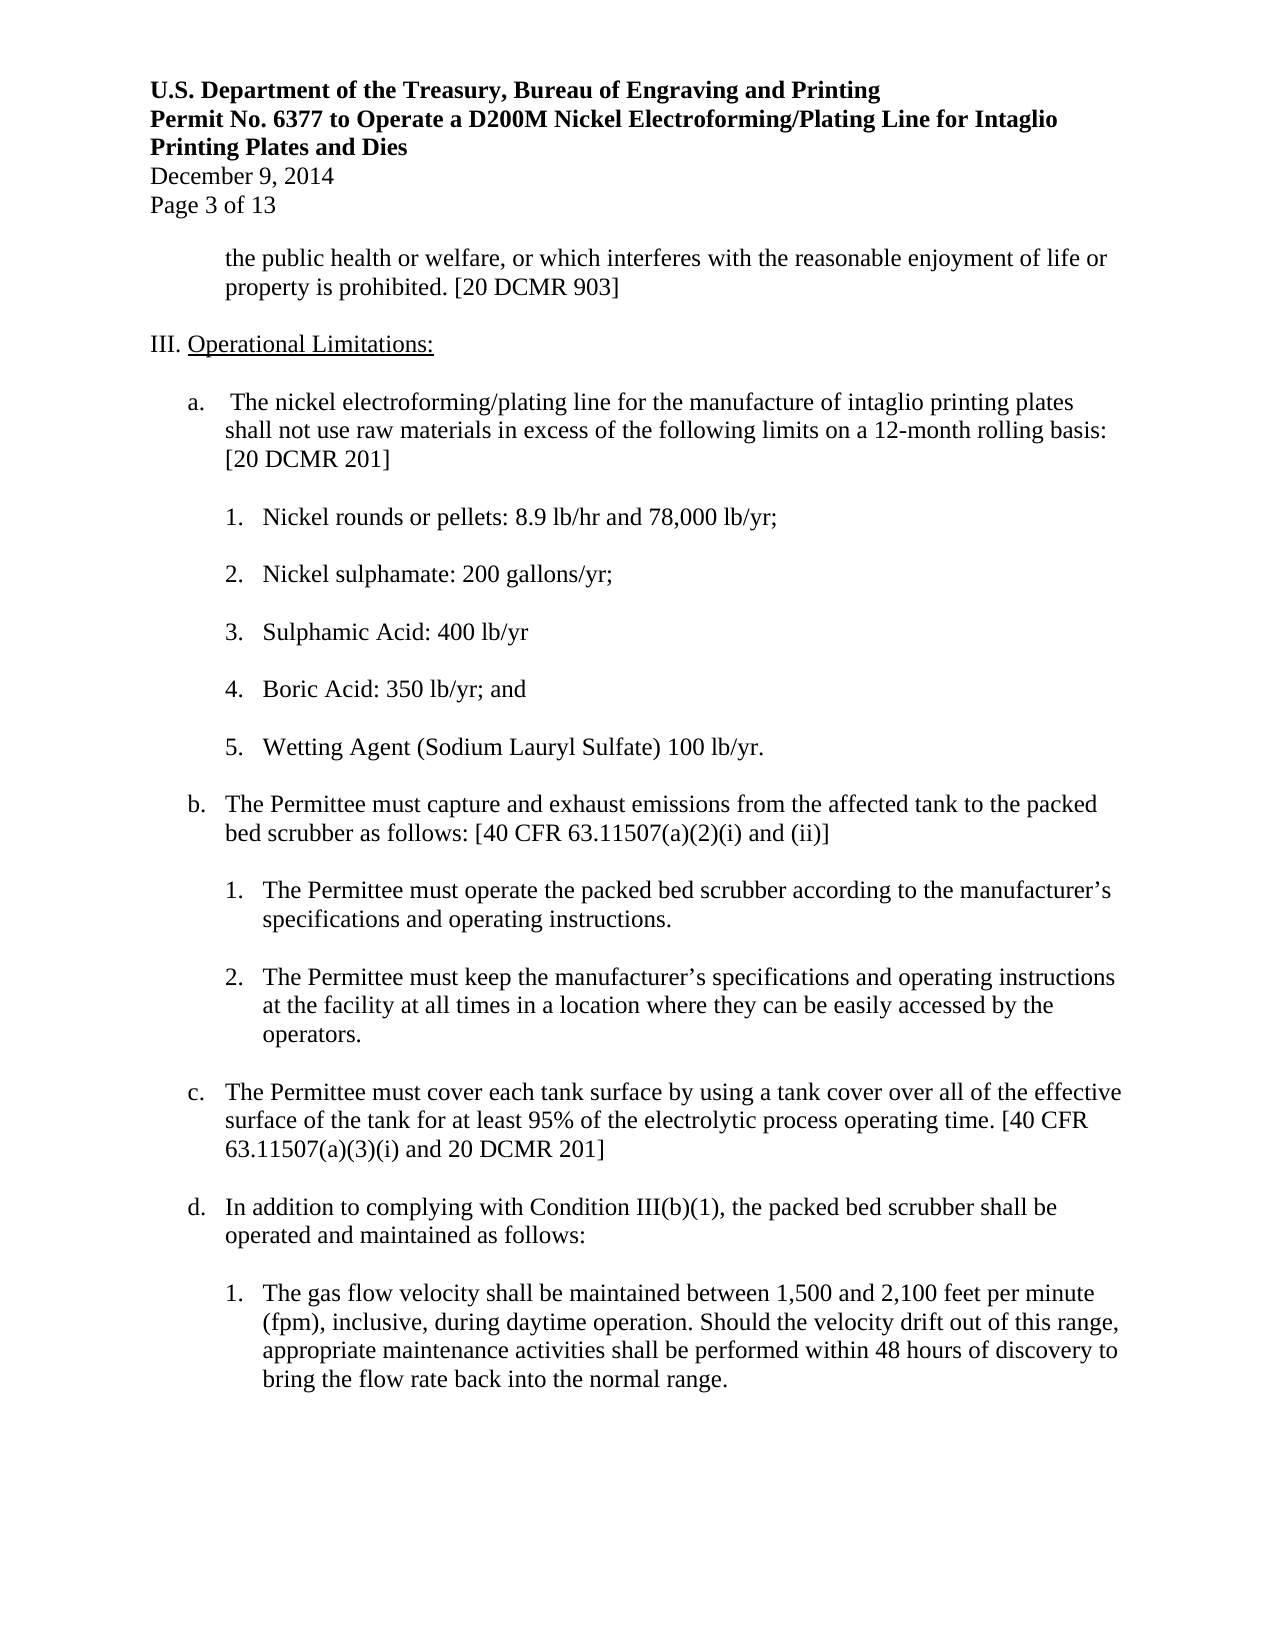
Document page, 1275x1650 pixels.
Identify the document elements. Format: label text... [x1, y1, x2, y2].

text d. In addition to complying with Condition III(b)(1), the packed bed scrubber shall be operated and maintained as follows: [187, 1192, 1125, 1249]
text 4. Boric Acid: 350 lb/yr; and [225, 674, 1125, 703]
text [187, 243, 1125, 300]
text 2. The Permittee must keep the manufacturer’s specifications and operating instructions at the facility at all times in a location where they can be easily accessed by the operators. [225, 962, 1125, 1048]
text 1. Nickel rounds or pellets: 8.9 lb/hr and 78,000 lb/yr; [225, 502, 1125, 530]
text 2. Nickel sulphamate: 200 gallons/yr; [225, 559, 1125, 588]
text 1. The Permittee must operate the packed bed scrubber according to the manufacturer’s specifications and operating instructions. [225, 875, 1125, 933]
text a. The nickel electroforming/plating line for the manufacture of intaglio printing plates shall not use raw materials in excess of the following limits on a 12-month rolling basis: [20 DCMR 201] [187, 387, 1125, 473]
text 3. Sulphamic Acid: 400 lb/yr [225, 617, 1125, 645]
text 1. The gas flow velocity shall be maintained between 1,500 and 2,100 feet per minute (fpm), inclusive, during daytime operation. Should the velocity drift out of this range, appropriate maintenance activities shall be performed within 48 hours of discovery to bring the flow rate back into the normal range. [225, 1278, 1125, 1393]
text 5. Wetting Agent (Sodium Lauryl Sulfate) 100 lb/yr. [225, 732, 1125, 760]
text c. The Permittee must cover each tank surface by using a tank cover over all of the effective surface of the tank for at least 95% of the electrolytic process operating time. [40 CFR 63.11507(a)(3)(i) and 20 DCMR 201] [187, 1077, 1125, 1163]
text b. The Permittee must capture and exhaust emissions from the affected tank to the packed bed scrubber as follows: [40 CFR 63.11507(a)(2)(i) and (ii)] [187, 789, 1125, 847]
text III. Operational Limitations: [150, 329, 1125, 358]
